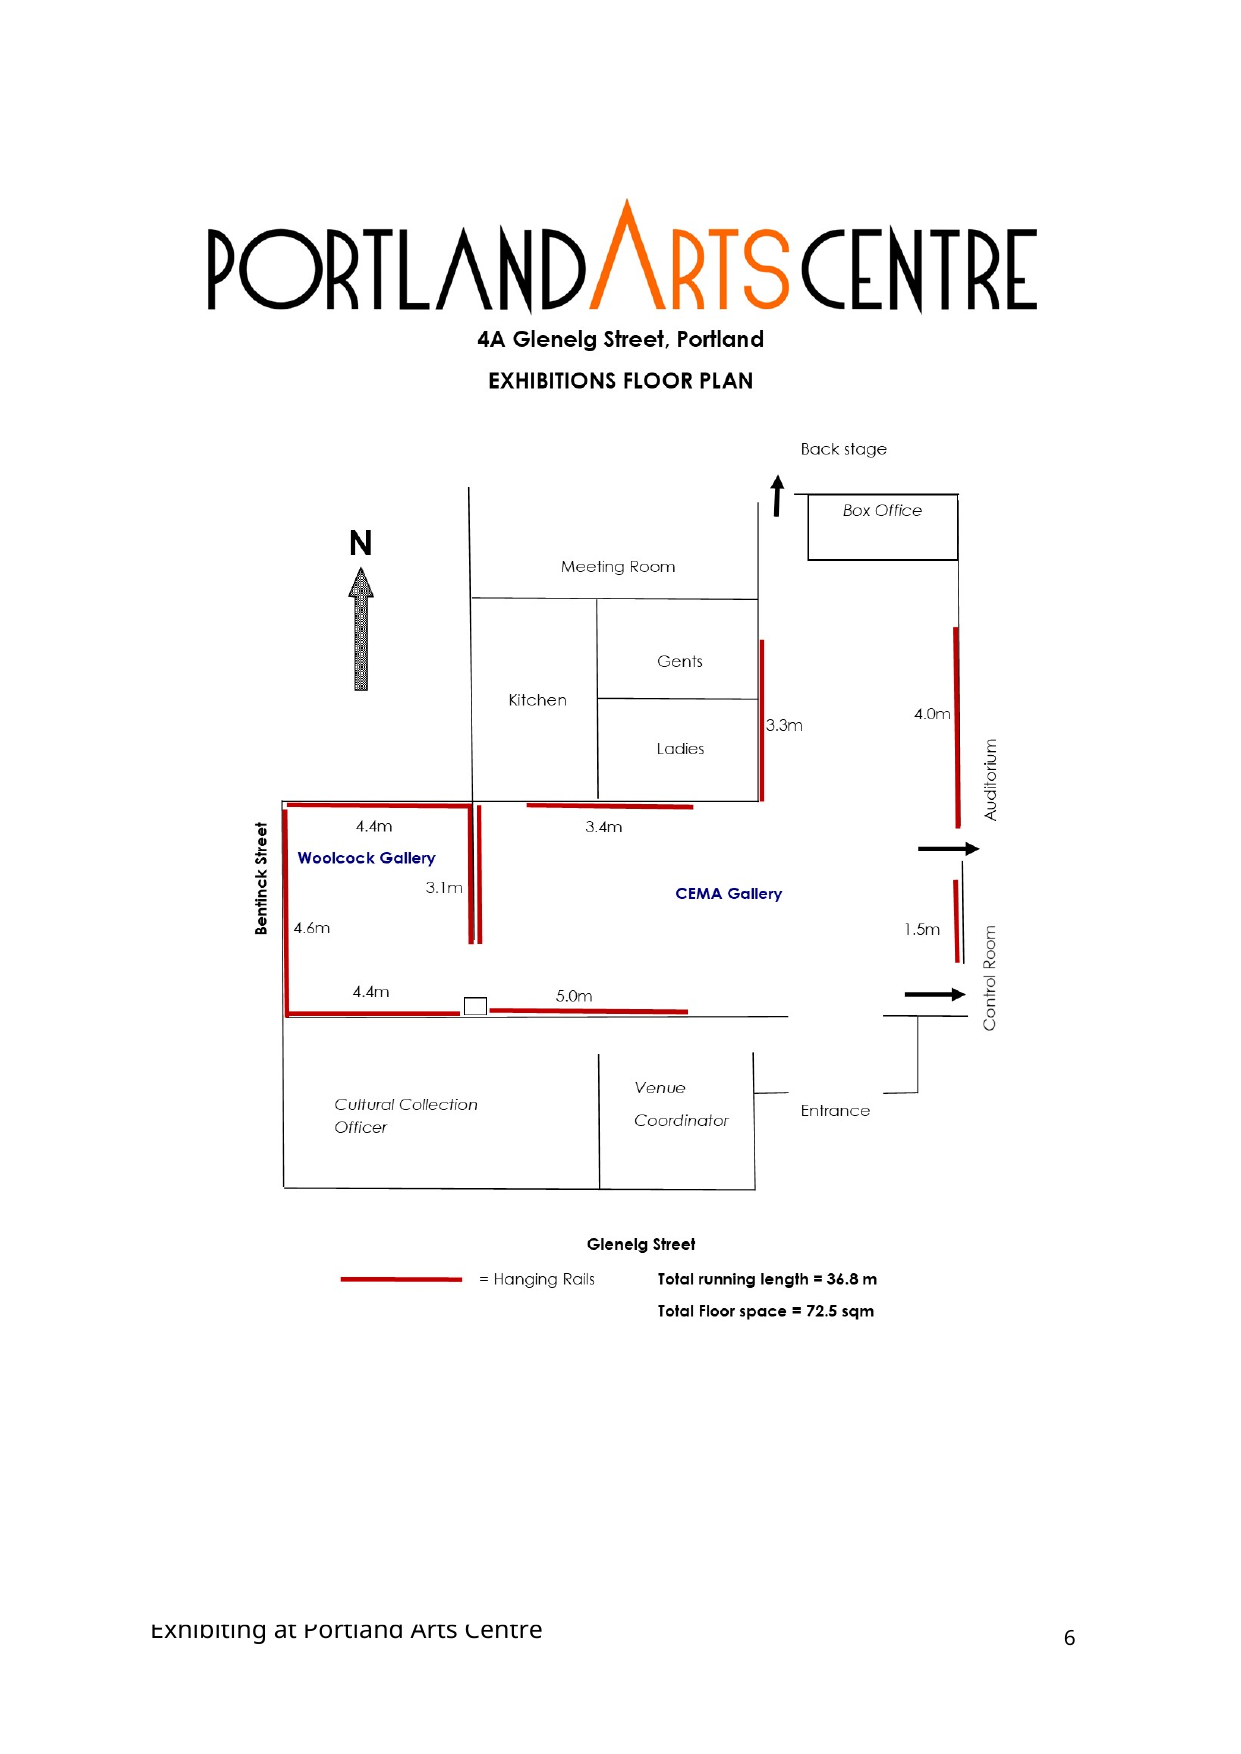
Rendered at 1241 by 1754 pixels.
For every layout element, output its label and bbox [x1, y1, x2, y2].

picture [150, 150, 1091, 1480]
